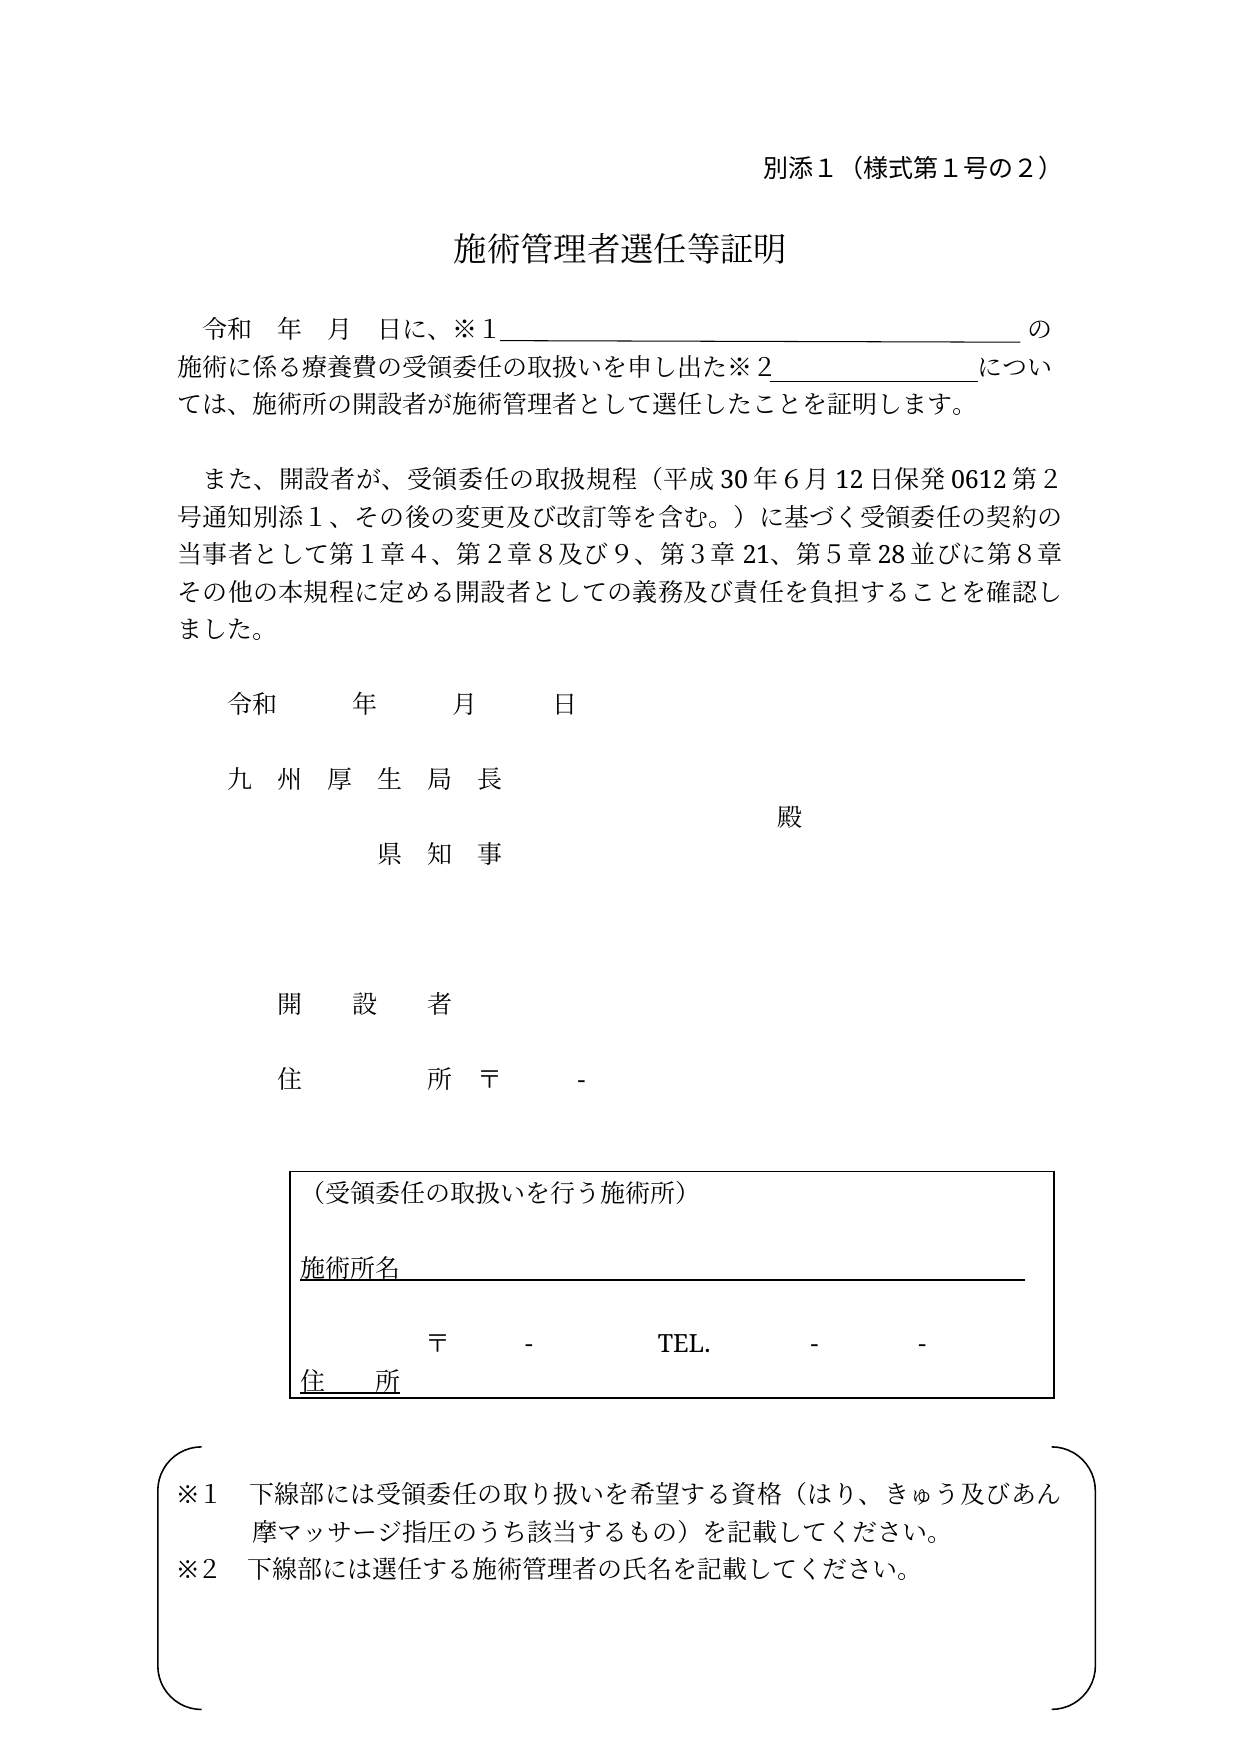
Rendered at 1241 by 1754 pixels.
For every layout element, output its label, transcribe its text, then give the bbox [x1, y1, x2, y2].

text 殿 [177, 796, 1063, 833]
text ※２ 下線部には選任する施術管理者の氏名を記載してください。 [177, 1549, 1063, 1586]
text 施術管理者選任等証明 [177, 223, 1063, 271]
text 開 設 者 [177, 983, 1063, 1021]
text 住 所 〒 - [177, 1058, 1063, 1096]
text 九 州 厚 生 局 長 [177, 758, 1063, 796]
text また、開設者が、受領委任の取扱規程（平成30年６月12日保発0612第２号通知別添１、その後の変更及び改訂等を含む。）に基づく受領委任の契約の当事者として第１章４、第２章８及び９、第３章21、第５章28並びに第８章その他の本規程に定める開設者としての義務及び責任を負担することを確認しました。 [177, 458, 1063, 646]
text ※１ 下線部には受領委任の取り扱いを希望する資格（はり、きゅう及びあん摩マッサージ指圧のうち該当するもの）を記載してください。 [177, 1474, 1063, 1549]
text 別添１（様式第１号の２） [177, 148, 1063, 185]
table_header （受領委任の取扱いを行う施術所） 施術所名 〒 - TEL. - - 住 所 [291, 1172, 1053, 1397]
text 令和 年 月 日に、※１ の施術に係る療養費の受領委任の取扱いを申し出た※２ については、施術所の開設者が施術管理者として選任したことを証明します。 [177, 308, 1063, 421]
list 県 知 事 [177, 833, 1063, 871]
text 令和 年 月 日 [177, 683, 1063, 721]
